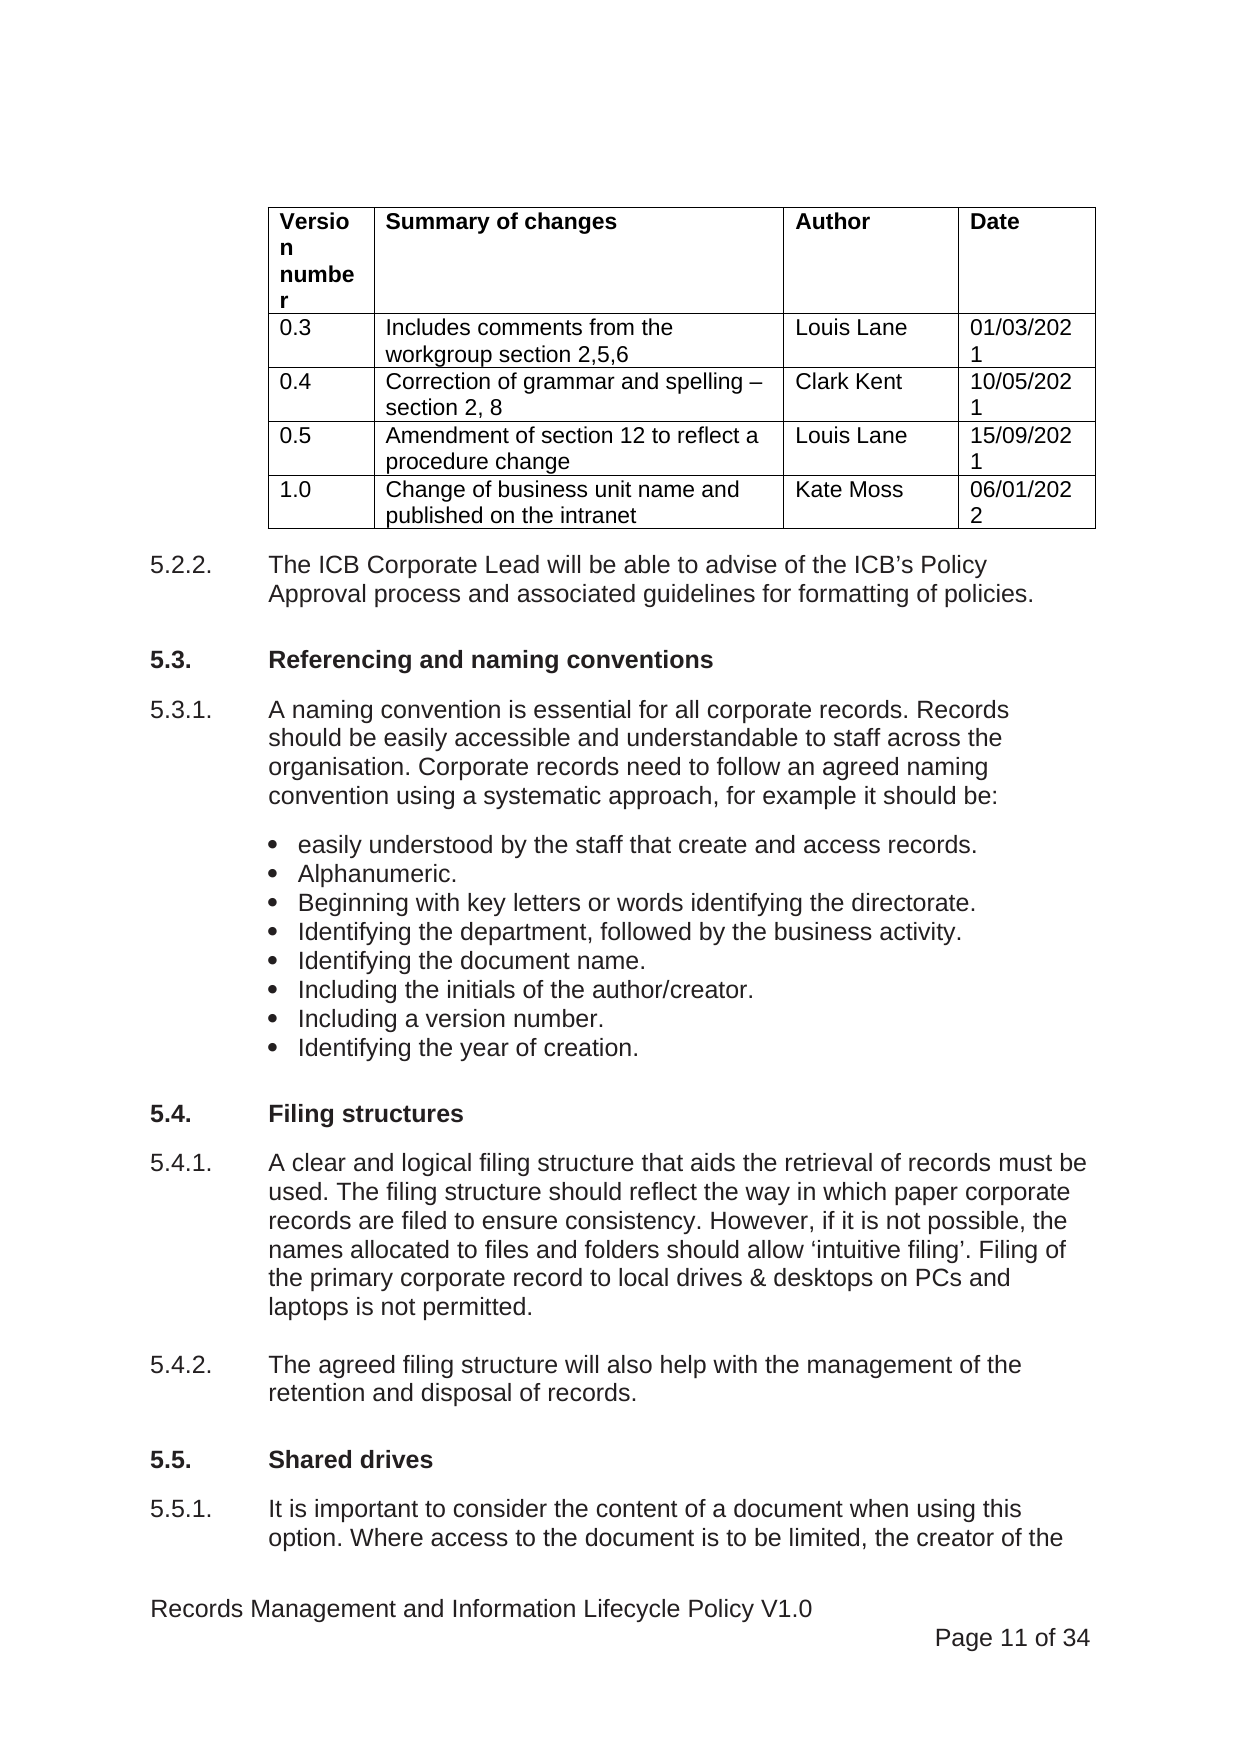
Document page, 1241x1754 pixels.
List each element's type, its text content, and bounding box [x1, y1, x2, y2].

table_cell 15/09/2021 [959, 422, 1095, 474]
table_header Date [959, 208, 1095, 313]
subtitle Filing structures [150, 1099, 1090, 1128]
subtitle Referencing and naming conventions [150, 645, 1090, 674]
table_header Summary of changes [375, 208, 783, 313]
list easily understood by the staff that create and access records. [268, 831, 1090, 859]
list Including a version number. [268, 1004, 1090, 1032]
list Alphanumeric. [268, 859, 1090, 888]
table_cell 10/05/2021 [959, 368, 1095, 421]
table_cell Correction of grammar and spelling – section 2, 8 [375, 368, 783, 421]
table_cell 0.4 [269, 368, 374, 421]
text The ICB Corporate Lead will be able to advise of the ICB’s Policy Approval process and associated guidelines for formatting of policies. [150, 550, 1090, 608]
table_cell Louis Lane [784, 314, 958, 367]
table_cell Louis Lane [784, 422, 958, 474]
table_cell Clark Kent [784, 368, 958, 421]
table_cell Kate Moss [784, 476, 958, 528]
table_cell Change of business unit name and published on the intranet [375, 476, 783, 528]
text A clear and logical filing structure that aids the retrieval of records must be used. The filing structure should reflect the way in which paper corporate records are filed to ensure consistency. However, if it is not possible, the names allocated to files and folders should allow ‘intuitive filing’. Filing of the primary corporate record to local drives & desktops on PCs and laptops is not permitted. [150, 1148, 1090, 1321]
table_cell Includes comments from the workgroup section 2,5,6 [375, 314, 783, 367]
table_cell 01/03/2021 [959, 314, 1095, 367]
table_cell 0.3 [269, 314, 374, 367]
subtitle Shared drives [150, 1445, 1090, 1473]
list Identifying the department, followed by the business activity. [268, 917, 1090, 946]
table_cell 1.0 [269, 476, 374, 528]
text The agreed filing structure will also help with the management of the retention and disposal of records. [150, 1350, 1090, 1407]
list Including the initials of the author/creator. [268, 975, 1090, 1004]
table_header Author [784, 208, 958, 313]
table_header Version number [269, 208, 374, 313]
text A naming convention is essential for all corporate records. Records should be easily accessible and understandable to staff across the organisation. Corporate records need to follow an agreed naming convention using a systematic approach, for example it should be: [150, 695, 1090, 810]
table_cell 0.5 [269, 422, 374, 474]
list Beginning with key letters or words identifying the directorate. [268, 888, 1090, 917]
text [150, 1494, 1090, 1552]
table_cell 06/01/2022 [959, 476, 1095, 528]
table_cell Amendment of section 12 to reflect a procedure change [375, 422, 783, 474]
list Identifying the year of creation. [268, 1032, 1090, 1061]
list Identifying the document name. [268, 946, 1090, 975]
